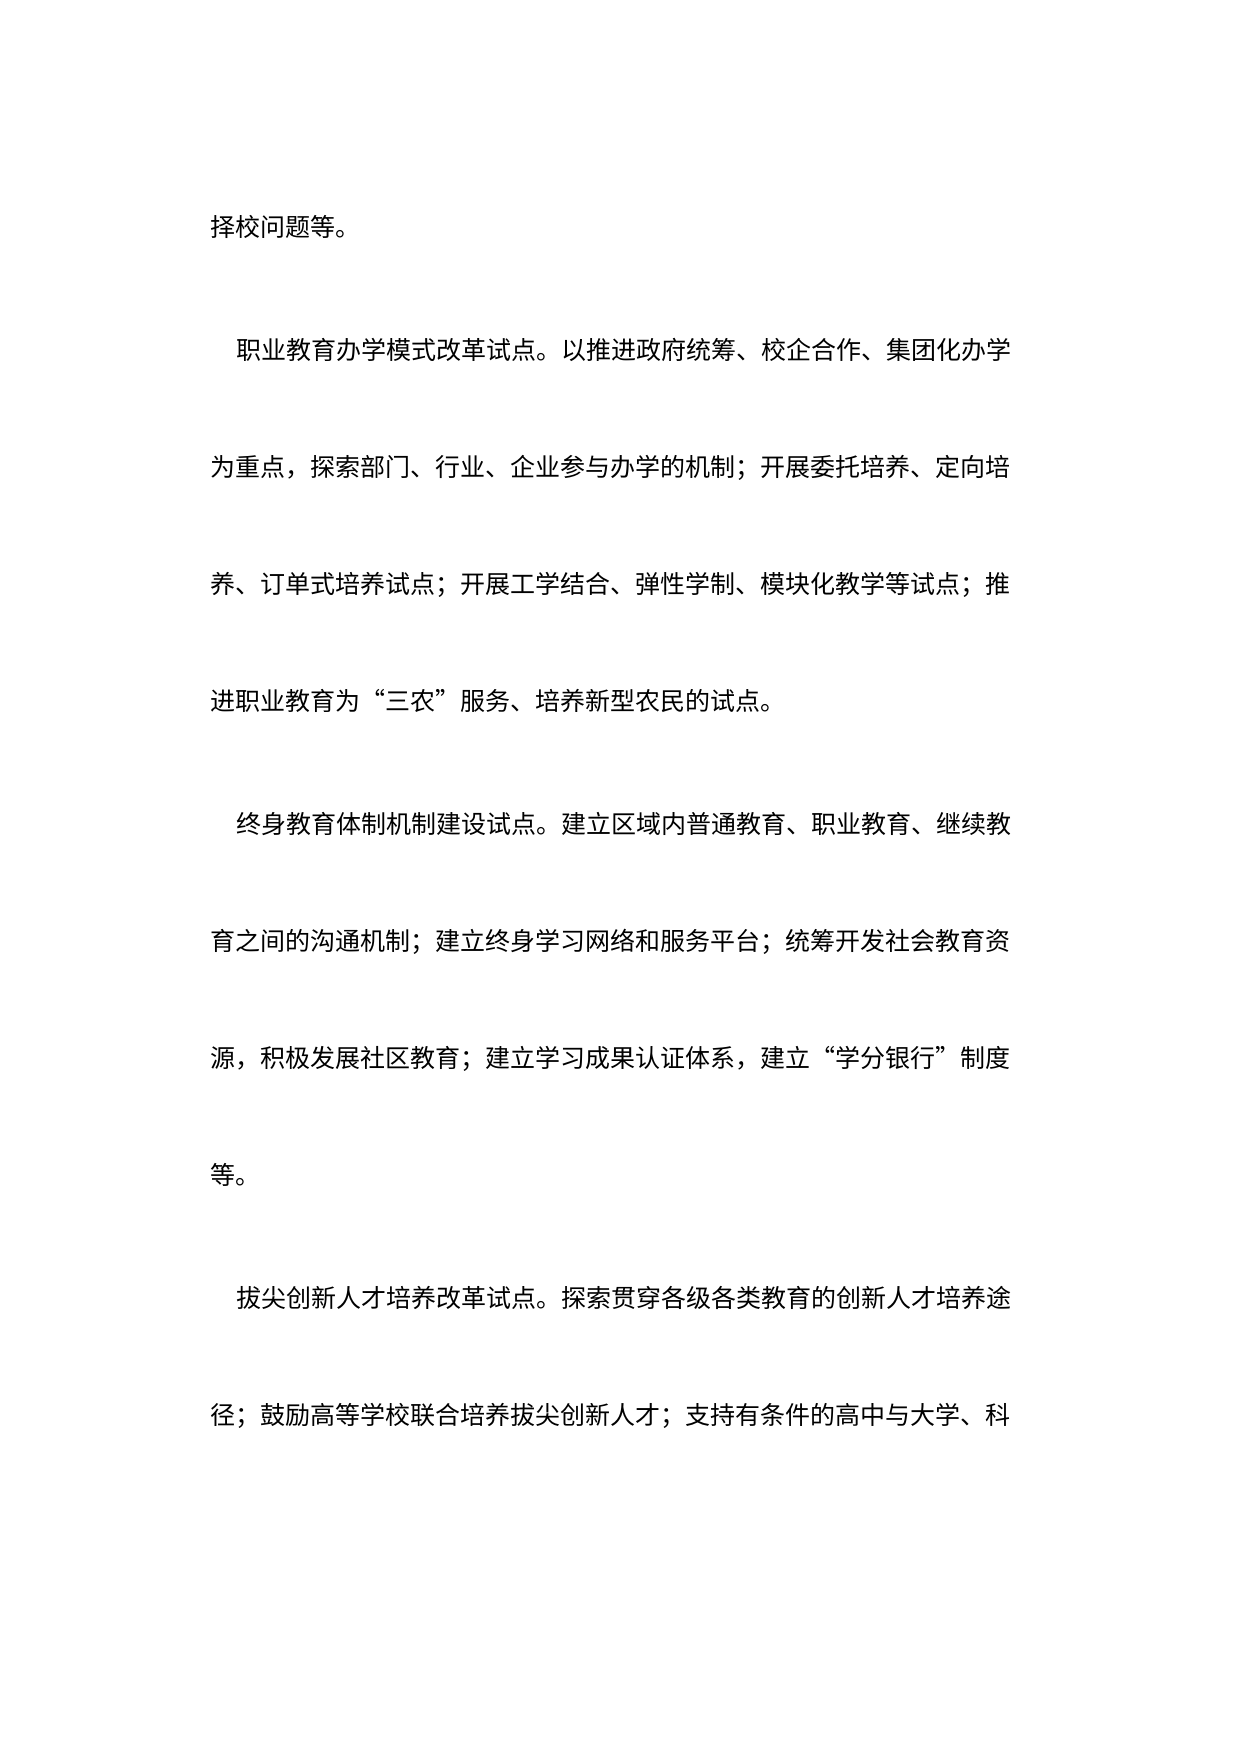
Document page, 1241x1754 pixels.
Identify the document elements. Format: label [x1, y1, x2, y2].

table_header [188, 162, 1053, 1447]
